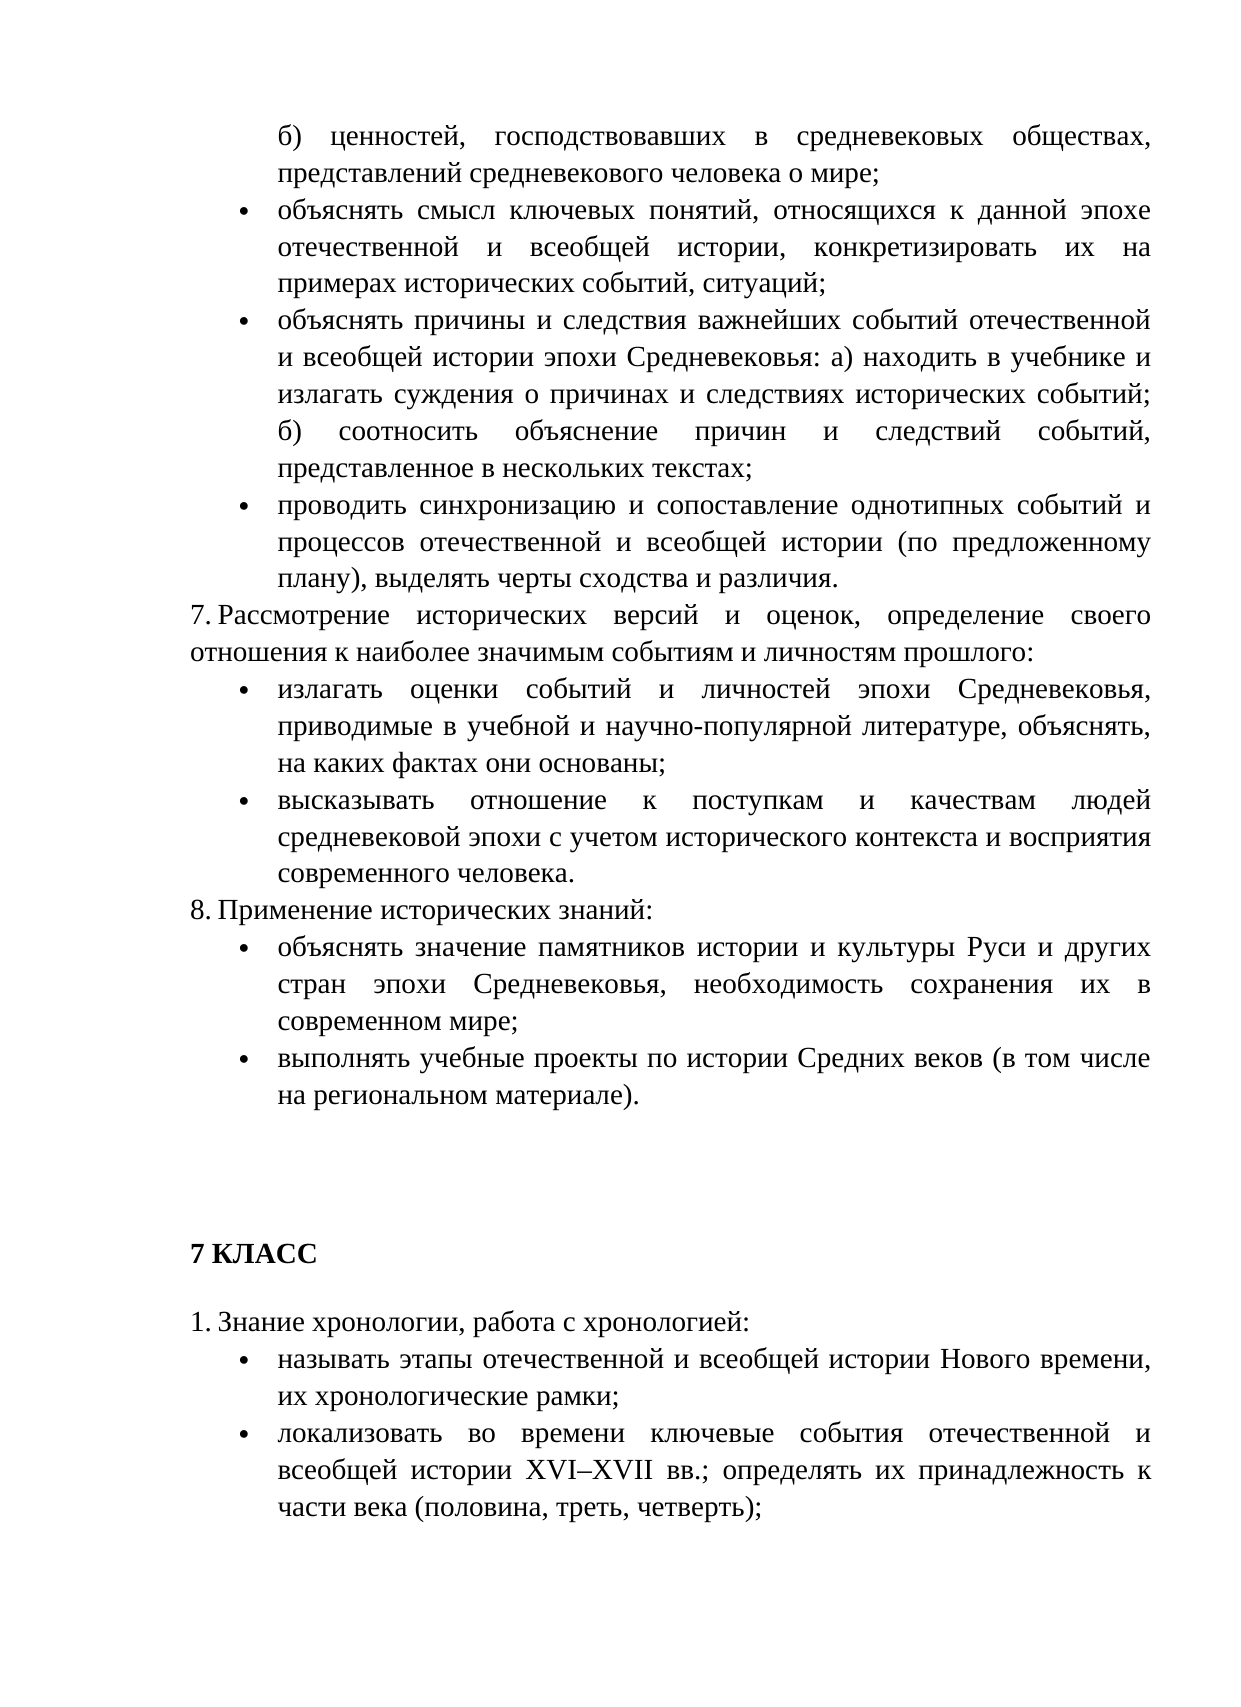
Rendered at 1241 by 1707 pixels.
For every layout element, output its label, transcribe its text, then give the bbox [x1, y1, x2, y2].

list объяснять значение памятников истории и культуры Руси и других стран эпохи Средневековья, необходимость сохранения их в современном мире; [240, 929, 1152, 1037]
list высказывать отношение к поступкам и качествам людей средневековой эпохи с учетом исторического контекста и восприятия современного человека. [240, 782, 1152, 889]
list выполнять учебные проекты по истории Средних веков (в том числе на региональном материале). [240, 1040, 1152, 1110]
text 1. Знание хронологии, работа с хронологией: [190, 1304, 1152, 1338]
text 7 КЛАСС [190, 1237, 1152, 1270]
list объяснять смысл ключевых понятий, относящихся к данной эпохе отечественной и всеобщей истории, конкретизировать их на примерах исторических событий, ситуаций; [240, 192, 1152, 299]
text 8. Применение исторических знаний: [190, 892, 1152, 926]
list проводить синхронизацию и сопоставление однотипных событий и процессов отечественной и всеобщей истории (по предложенному плану), выделять черты сходства и различия. [240, 487, 1152, 594]
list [240, 118, 1152, 188]
list локализовать во времени ключевые события отечественной и всеобщей истории XVI–XVII вв.; определять их принадлежность к части века (половина, треть, четверть); [240, 1415, 1152, 1522]
list объяснять причины и следствия важнейших событий отечественной и всеобщей истории эпохи Средневековья: а) находить в учебнике и излагать суждения о причинах и следствиях исторических событий; б) соотносить объяснение причин и следствий событий, представленное в нескольких текстах; [240, 302, 1152, 483]
list называть этапы отечественной и всеобщей истории Нового времени, их хронологические рамки; [240, 1341, 1152, 1412]
text 7. Рассмотрение исторических версий и оценок, определение своего отношения к наиболее значимым событиям и личностям прошлого: [190, 597, 1152, 668]
list излагать оценки событий и личностей эпохи Средневековья, приводимые в учебной и научно-популярной литературе, объяснять, на каких фактах они основаны; [240, 671, 1152, 778]
